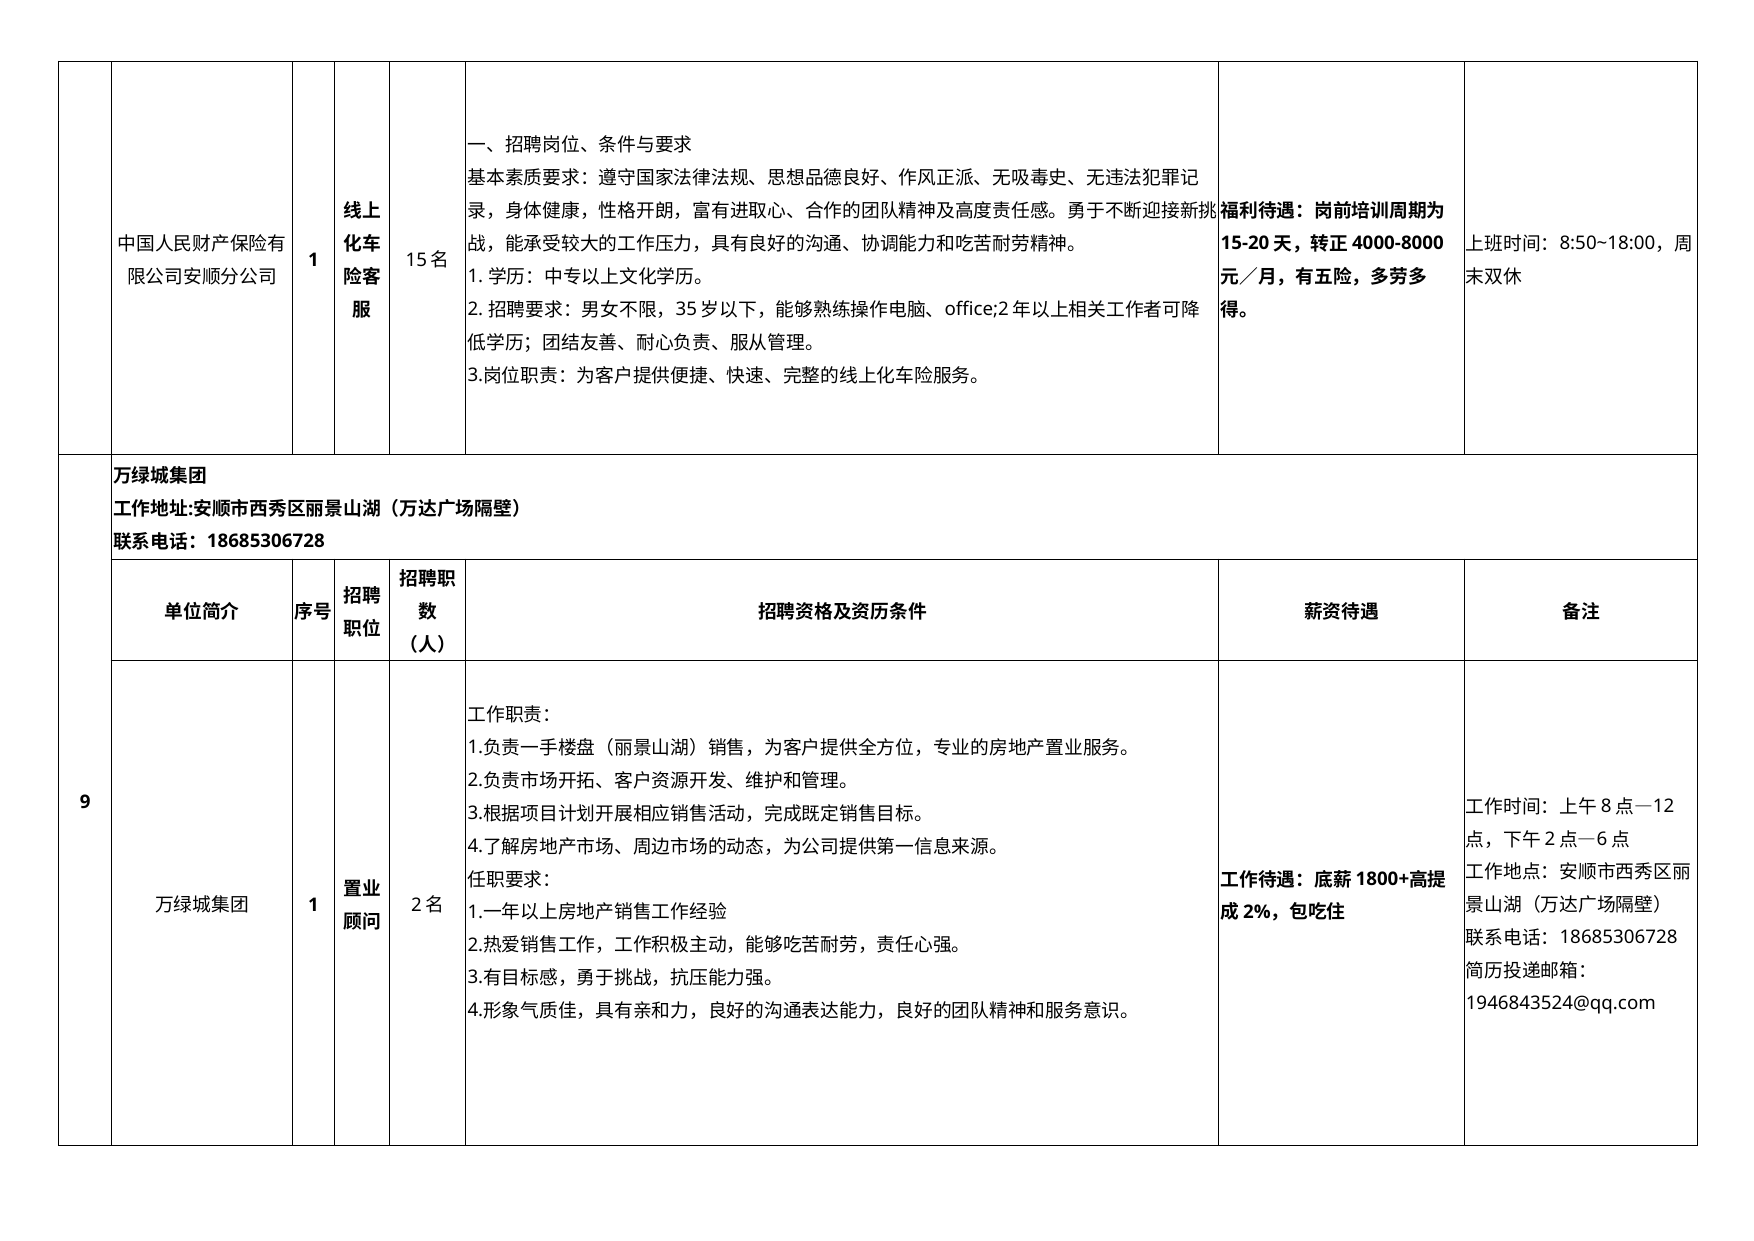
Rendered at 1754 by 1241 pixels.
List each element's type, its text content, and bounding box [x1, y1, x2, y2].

table_cell 薪资待遇 [1219, 560, 1464, 660]
table_cell 9 [59, 455, 111, 1145]
table_cell 工作职责： 1.负责一手楼盘（丽景山湖）销售，为客户提供全方位，专业的房地产置业服务。 2.负责市场开拓、客户资源开发、维护和管理。 3.根据项目计划开展相应销售活动，完成既定销售目标。 4.了解房地产市场、周边市场的动态，为公司提供第一信息来源。 任职要求： 1.一年以上房地产销售工作经验 2.热爱销售工作，工作积极主动，能够吃苦耐劳，责任心强。 3.有目标感，勇于挑战，抗压能力强。 4.形象气质佳，具有亲和力，良好的沟通表达能力，良好的团队精神和服务意识。 [466, 661, 1218, 1145]
table_cell 线上化车险客服 [335, 62, 389, 454]
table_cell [1465, 661, 1697, 1145]
table_cell 招聘职数（人） [390, 560, 465, 660]
table_cell 上班时间：8:50~18:00，周末双休 [1465, 62, 1697, 454]
table_cell 1 [293, 62, 334, 454]
table_cell 2名 [390, 661, 465, 1145]
table_cell 序号 [293, 560, 334, 660]
table_cell 单位简介 [112, 560, 292, 660]
table_cell 招聘资格及资历条件 [466, 560, 1218, 660]
table_cell 置业顾问 [335, 661, 389, 1145]
table_cell 备注 [1465, 560, 1697, 660]
table_cell 万绿城集团 [112, 661, 292, 1145]
table_cell 万绿城集团 工作地址:安顺市西秀区丽景山湖（万达广场隔壁） 联系电话：18685306728 [112, 455, 1697, 558]
table_cell 工作待遇：底薪1800+高提成2%，包吃住 [1219, 661, 1464, 1145]
table_cell 15名 [390, 62, 465, 454]
table_cell 中国人民财产保险有限公司安顺分公司 [112, 62, 292, 454]
table_cell 一、招聘岗位、条件与要求 基本素质要求：遵守国家法律法规、思想品德良好、作风正派、无吸毒史、无违法犯罪记录，身体健康，性格开朗，富有进取心、合作的团队精神及高度责任感。勇于不断迎接新挑战，能承受较大的工作压力，具有良好的沟通、协调能力和吃苦耐劳精神。 1. 学历：中专以上文化学历。 2. 招聘要求：男女不限，35岁以下，能够熟练操作电脑、office;2年以上相关工作者可降低学历；团结友善、耐心负责、服从管理。 3.岗位职责：为客户提供便捷、快速、完整的线上化车险服务。 [466, 62, 1218, 454]
table_cell 招聘职位 [335, 560, 389, 660]
table_cell 福利待遇：岗前培训周期为15-20天，转正4000-8000元／月，有五险，多劳多得。 [1219, 62, 1464, 454]
table_cell 1 [293, 661, 334, 1145]
